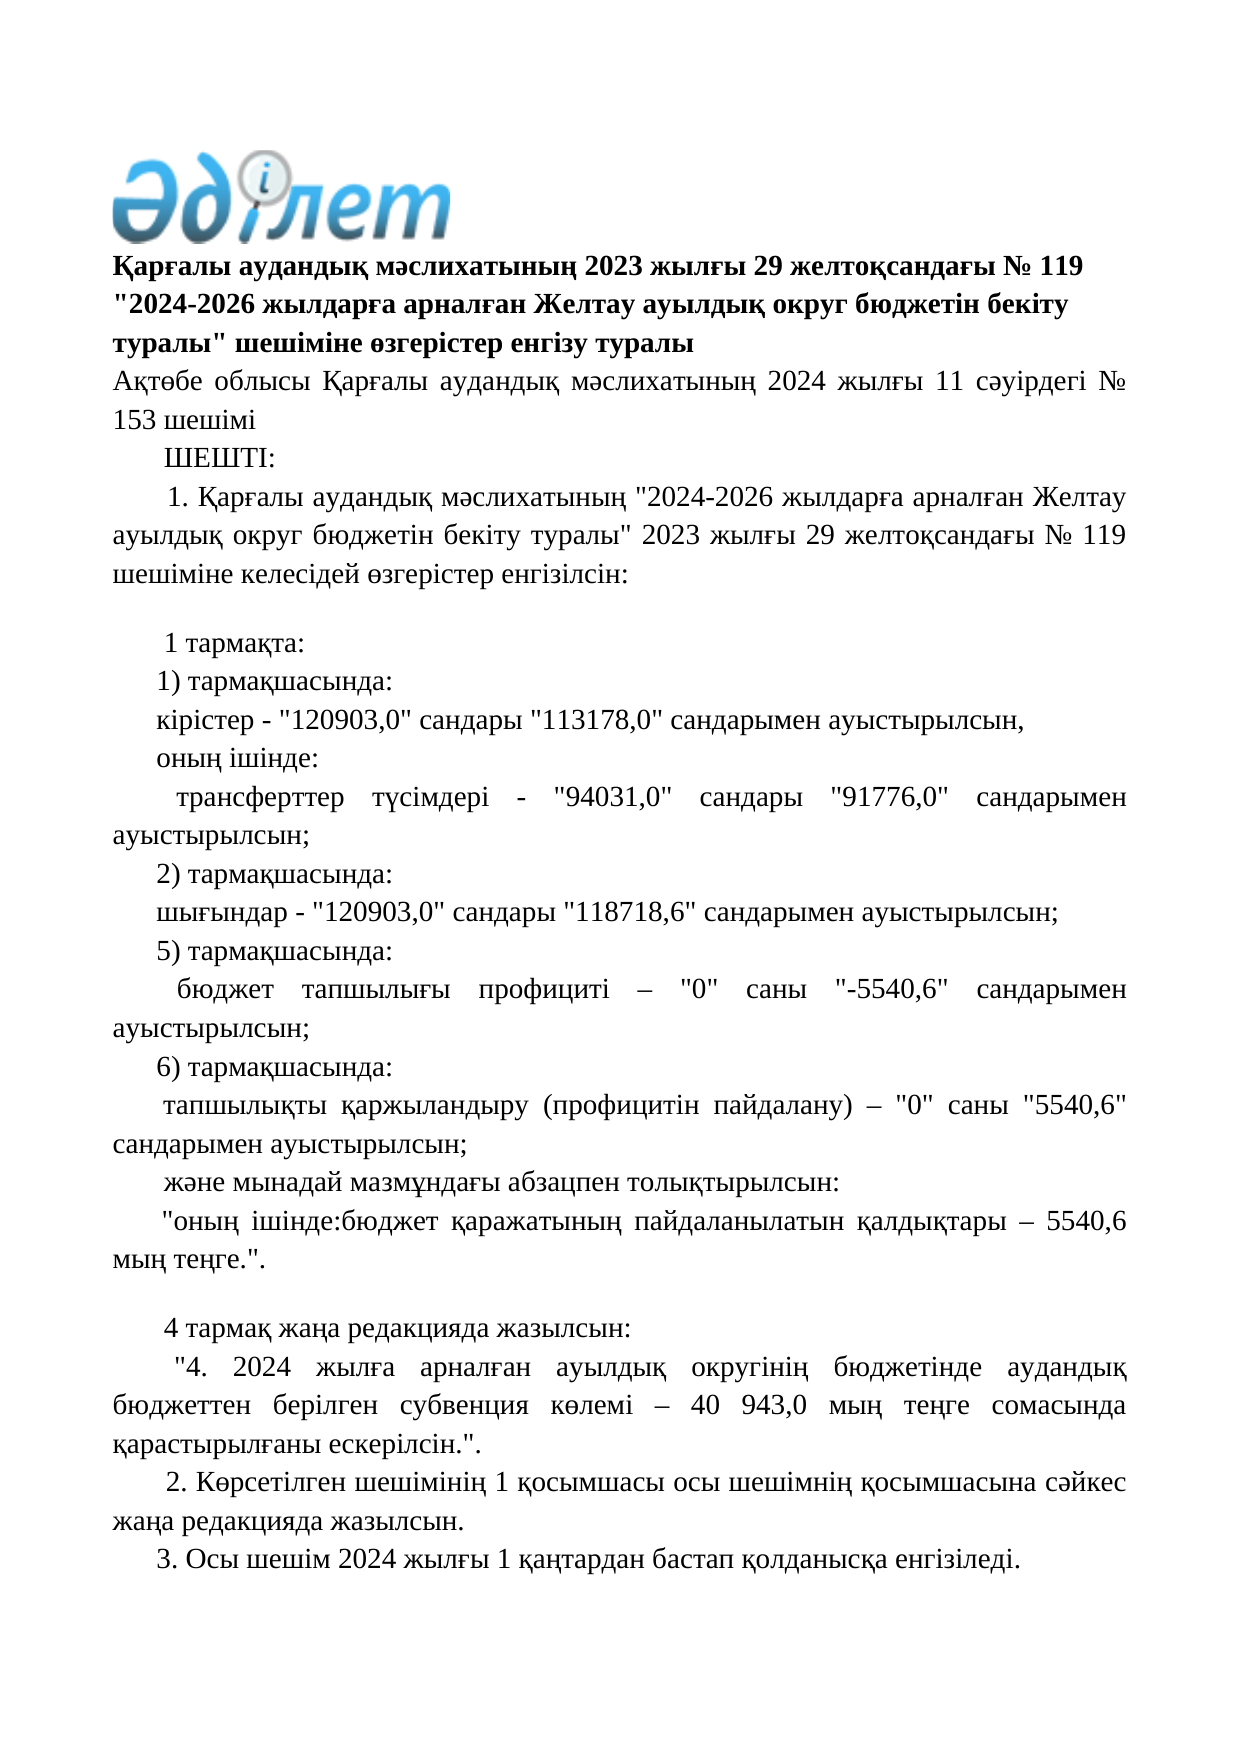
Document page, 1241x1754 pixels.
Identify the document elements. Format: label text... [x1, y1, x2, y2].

text 1 тармақта: [112, 625, 1128, 658]
text трансферттер түсімдері - "94031,0" сандары "91776,0" сандарымен ауыстырылсын; [112, 779, 1128, 851]
text "4. 2024 жылға арналған ауылдық округінің бюджетінде аудандық бюджеттен берілген субвенция көлемі – 40 943,0 мың теңге сомасында қарастырылғаны ескерілсін.". [112, 1349, 1128, 1459]
text шығындар - "120903,0" сандары "118718,6" сандарымен ауыстырылсын; [112, 894, 1128, 928]
picture [112, 150, 451, 244]
text оның ішінде: [112, 740, 1128, 774]
text 6) тармақшасында: [112, 1049, 1128, 1082]
text Ақтөбе облысы Қарғалы аудандық мәслихатының 2024 жылғы 11 сәуірдегі № 153 шешімі [112, 363, 1128, 435]
text тапшылықты қаржыландыру (профицитін пайдалану) – "0" саны "5540,6" сандарымен ауыстырылсын; [112, 1087, 1128, 1159]
text ШЕШТІ: [112, 440, 1128, 474]
text 3. Осы шешім 2024 жылғы 1 қаңтардан бастап қолданысқа енгізіледі. [112, 1541, 1128, 1575]
text кірістер - "120903,0" сандары "113178,0" сандарымен ауыстырылсын, [112, 702, 1128, 735]
text 2) тармақшасында: [112, 856, 1128, 889]
text 1) тармақшасында: [112, 663, 1128, 697]
text "оның ішінде:бюджет қаражатының пайдаланылатын қалдықтары – 5540,6 мың теңге.". [112, 1203, 1128, 1275]
text 4 тармақ жаңа редакцияда жазылсын: [112, 1310, 1128, 1344]
text 1. Қарғалы аудандық мәслихатының "2024-2026 жылдарға арналған Желтау ауылдық округ бюджетін бекіту туралы" 2023 жылғы 29 желтоқсандағы № 119 шешіміне келесідей өзгерістер енгізілсін: [112, 479, 1128, 589]
text және мынадай мазмұндағы абзацпен толықтырылсын: [112, 1164, 1128, 1198]
text 5) тармақшасында: [112, 933, 1128, 967]
text бюджет тапшылығы профициті – "0" саны "-5540,6" сандарымен ауыстырылсын; [112, 972, 1128, 1044]
text 2. Көрсетілген шешімінің 1 қосымшасы осы шешімнің қосымшасына сәйкес жаңа редакцияда жазылсын. [112, 1464, 1128, 1536]
text Қарғалы аудандық мәслихатының 2023 жылғы 29 желтоқсандағы № 119 "2024-2026 жылдарға арналған Желтау ауылдық округ бюджетін бекіту туралы" шешіміне өзгерістер енгізу туралы [112, 248, 1128, 358]
